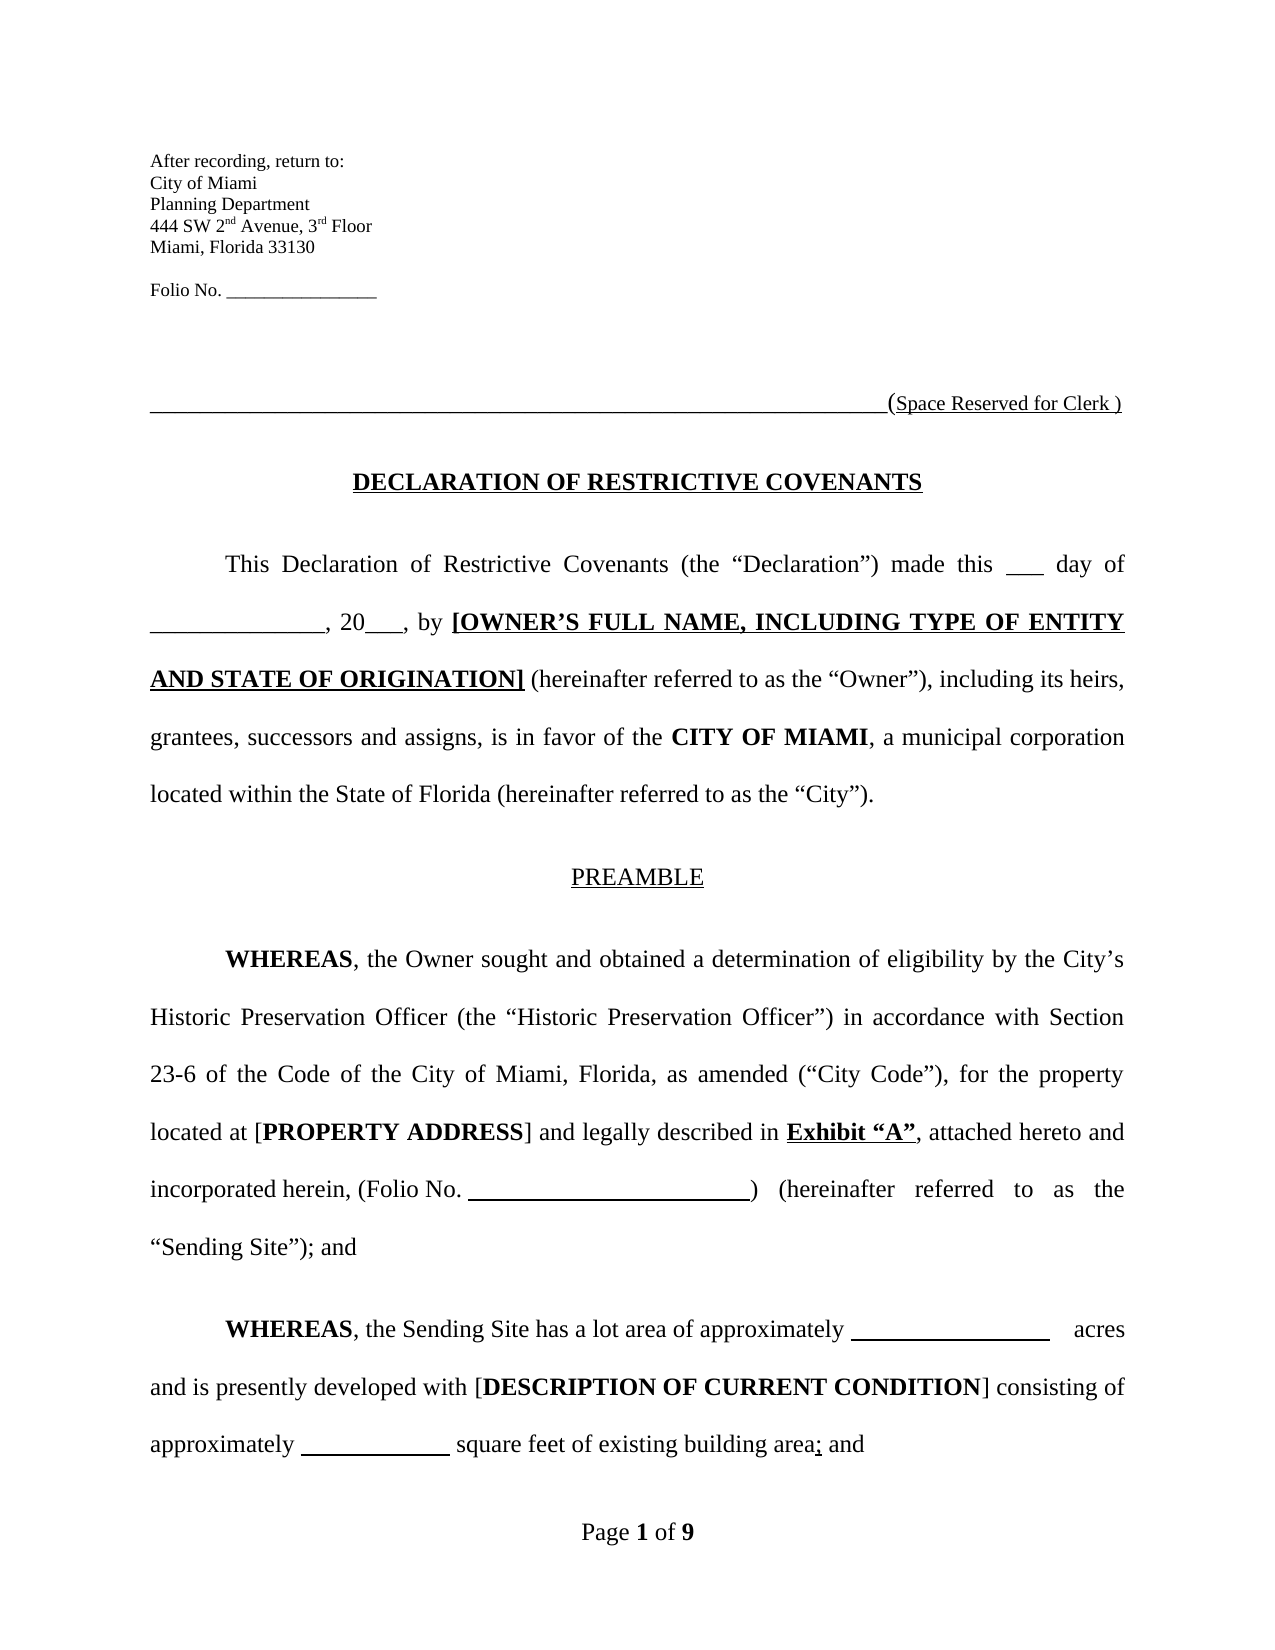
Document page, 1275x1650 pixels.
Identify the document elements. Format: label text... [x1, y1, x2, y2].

text WHEREAS, the Owner sought and obtained a determination of eligibility by the City’s Historic Preservation Officer (the “Historic Preservation Officer”) in accordance with Section 23-6 of the Code of the City of Miami, Florida, as amended (“City Code”), for the property located at [PROPERTY ADDRESS] and legally described in Exhibit “A”, attached hereto and incorporated herein, (Folio No. ) (hereinafter referred to as the “Sending Site”); and [150, 944, 1125, 1261]
text ___________________________________________________________(Space Reserved for Clerk ) [150, 387, 1125, 416]
text This Declaration of Restrictive Covenants (the “Declaration”) made this ___ day of ______________, 20___, by [OWNER’S FULL NAME, INCLUDING TYPE OF ENTITY AND STATE OF ORIGINATION] (hereinafter referred to as the “Owner”), including its heirs, grantees, successors and assigns, is in favor of the CITY OF MIAMI, a municipal corporation located within the State of Florida (hereinafter referred to as the “City”). [150, 549, 1125, 808]
text After recording, return to: [150, 150, 1125, 172]
title DECLARATION OF RESTRICTIVE COVENANTS [150, 467, 1125, 496]
text Planning Department [150, 193, 1125, 215]
text Folio No. ________________ [150, 279, 1125, 301]
text City of Miami [150, 172, 1125, 193]
text WHEREAS, the Sending Site has a lot area of approximately acres and is presently developed with [DESCRIPTION OF CURRENT CONDITION] consisting of approximately square feet of existing building area; and [150, 1314, 1125, 1458]
text Miami, Florida 33130 [150, 236, 1125, 258]
title PREAMBLE [150, 862, 1125, 891]
text 444 SW 2nd Avenue, 3rd Floor [150, 215, 1125, 236]
